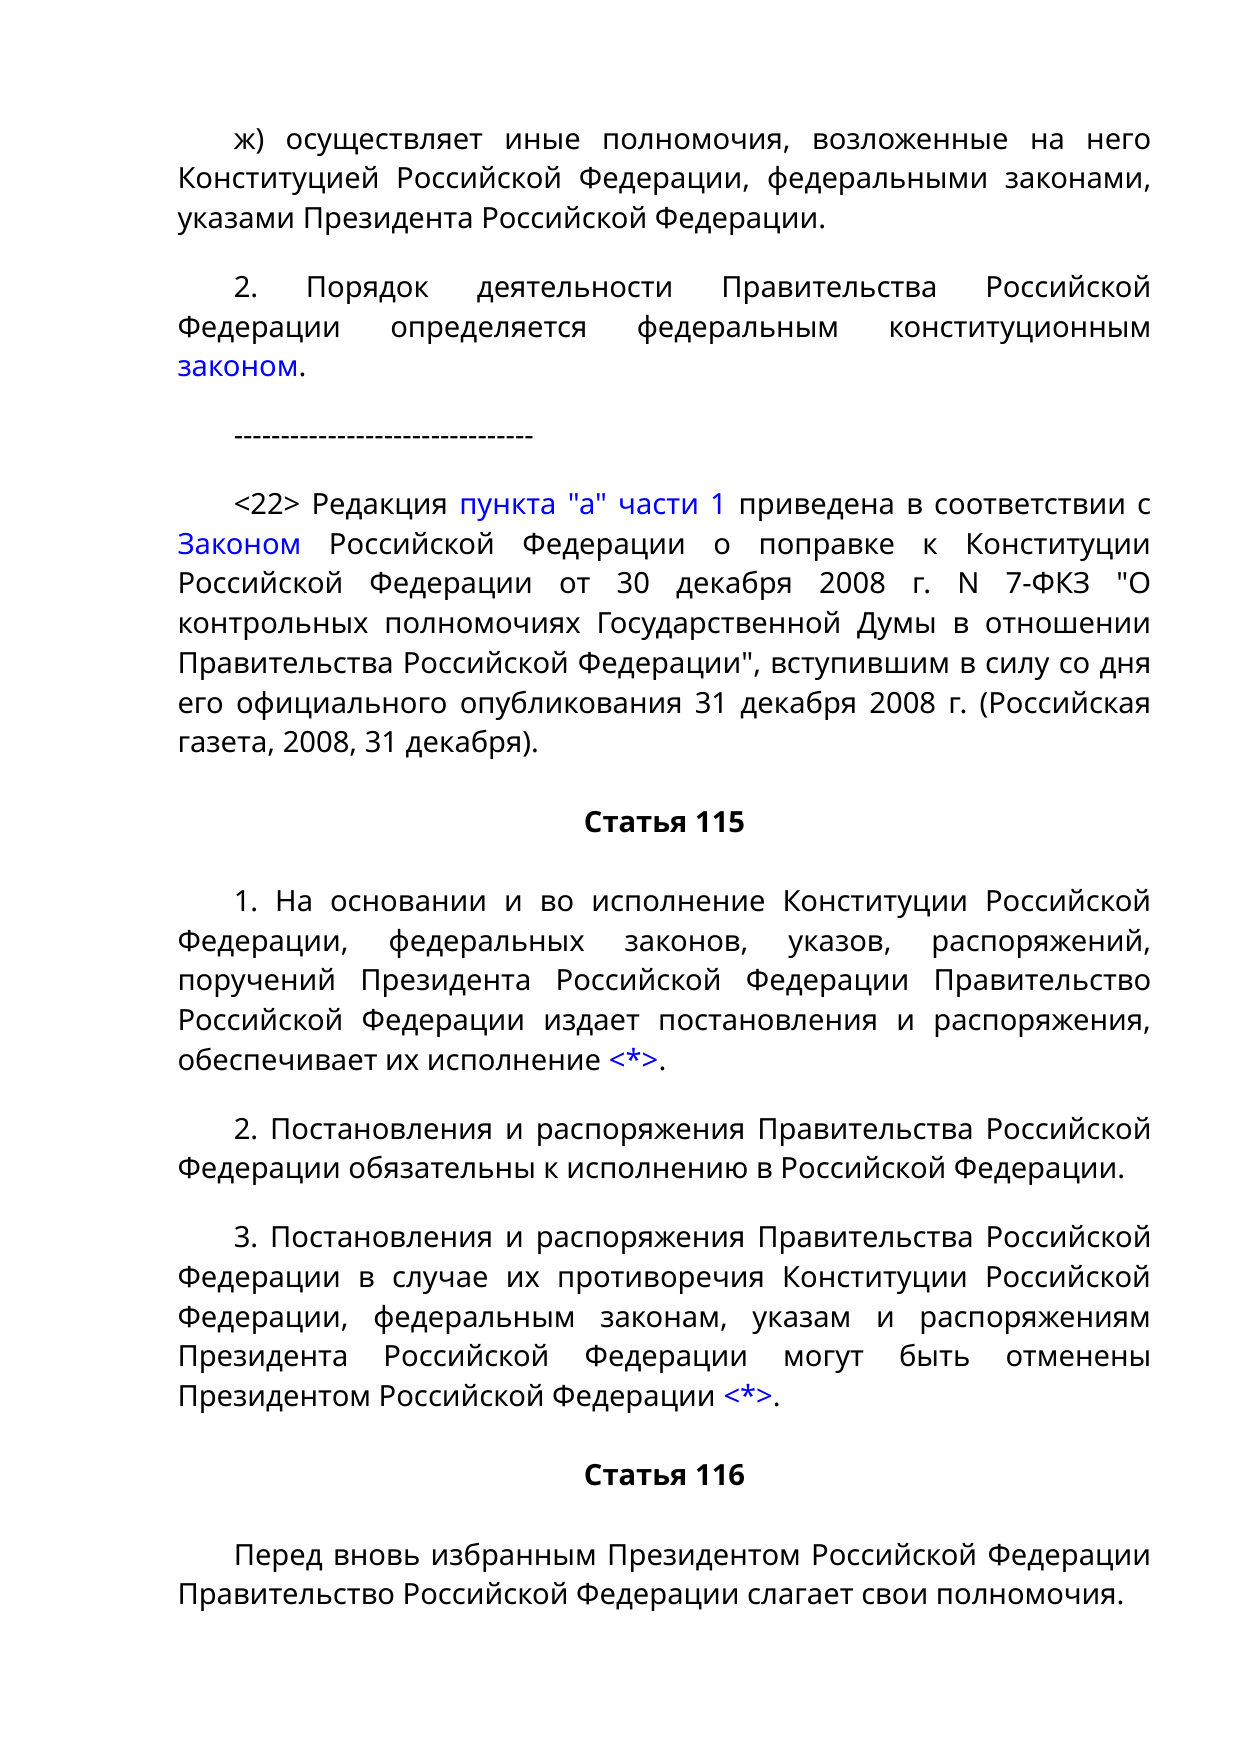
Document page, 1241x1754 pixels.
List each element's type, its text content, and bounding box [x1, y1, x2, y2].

text 2. Порядок деятельности Правительства Российской Федерации определяется федеральным конституционным законом. [177, 266, 1152, 385]
text 2. Постановления и распоряжения Правительства Российской Федерации обязательны к исполнению в Российской Федерации. [177, 1108, 1152, 1187]
text <22> Редакция пункта "а" части 1 приведена в соответствии с Законом Российской Федерации о поправке к Конституции Российской Федерации от 30 декабря 2008 г. N 7-ФКЗ "О контрольных полномочиях Государственной Думы в отношении Правительства Российской Федерации", вступившим в силу со дня его официального опубликования 31 декабря 2008 г. (Российская газета, 2008, 31 декабря). [177, 483, 1152, 761]
title Статья 116 [177, 1454, 1152, 1494]
text 1. На основании и во исполнение Конституции Российской Федерации, федеральных законов, указов, распоряжений, поручений Президента Российской Федерации Правительство Российской Федерации издает постановления и распоряжения, обеспечивает их исполнение <*>. [177, 880, 1152, 1079]
text ж) осуществляет иные полномочия, возложенные на него Конституцией Российской Федерации, федеральными законами, указами Президента Российской Федерации. [177, 118, 1152, 237]
text -------------------------------- [177, 414, 1152, 454]
text Перед вновь избранным Президентом Российской Федерации Правительство Российской Федерации слагает свои полномочия. [177, 1534, 1152, 1613]
text 3. Постановления и распоряжения Правительства Российской Федерации в случае их противоречия Конституции Российской Федерации, федеральным законам, указам и распоряжениям Президента Российской Федерации могут быть отменены Президентом Российской Федерации <*>. [177, 1216, 1152, 1415]
title Статья 115 [177, 801, 1152, 841]
